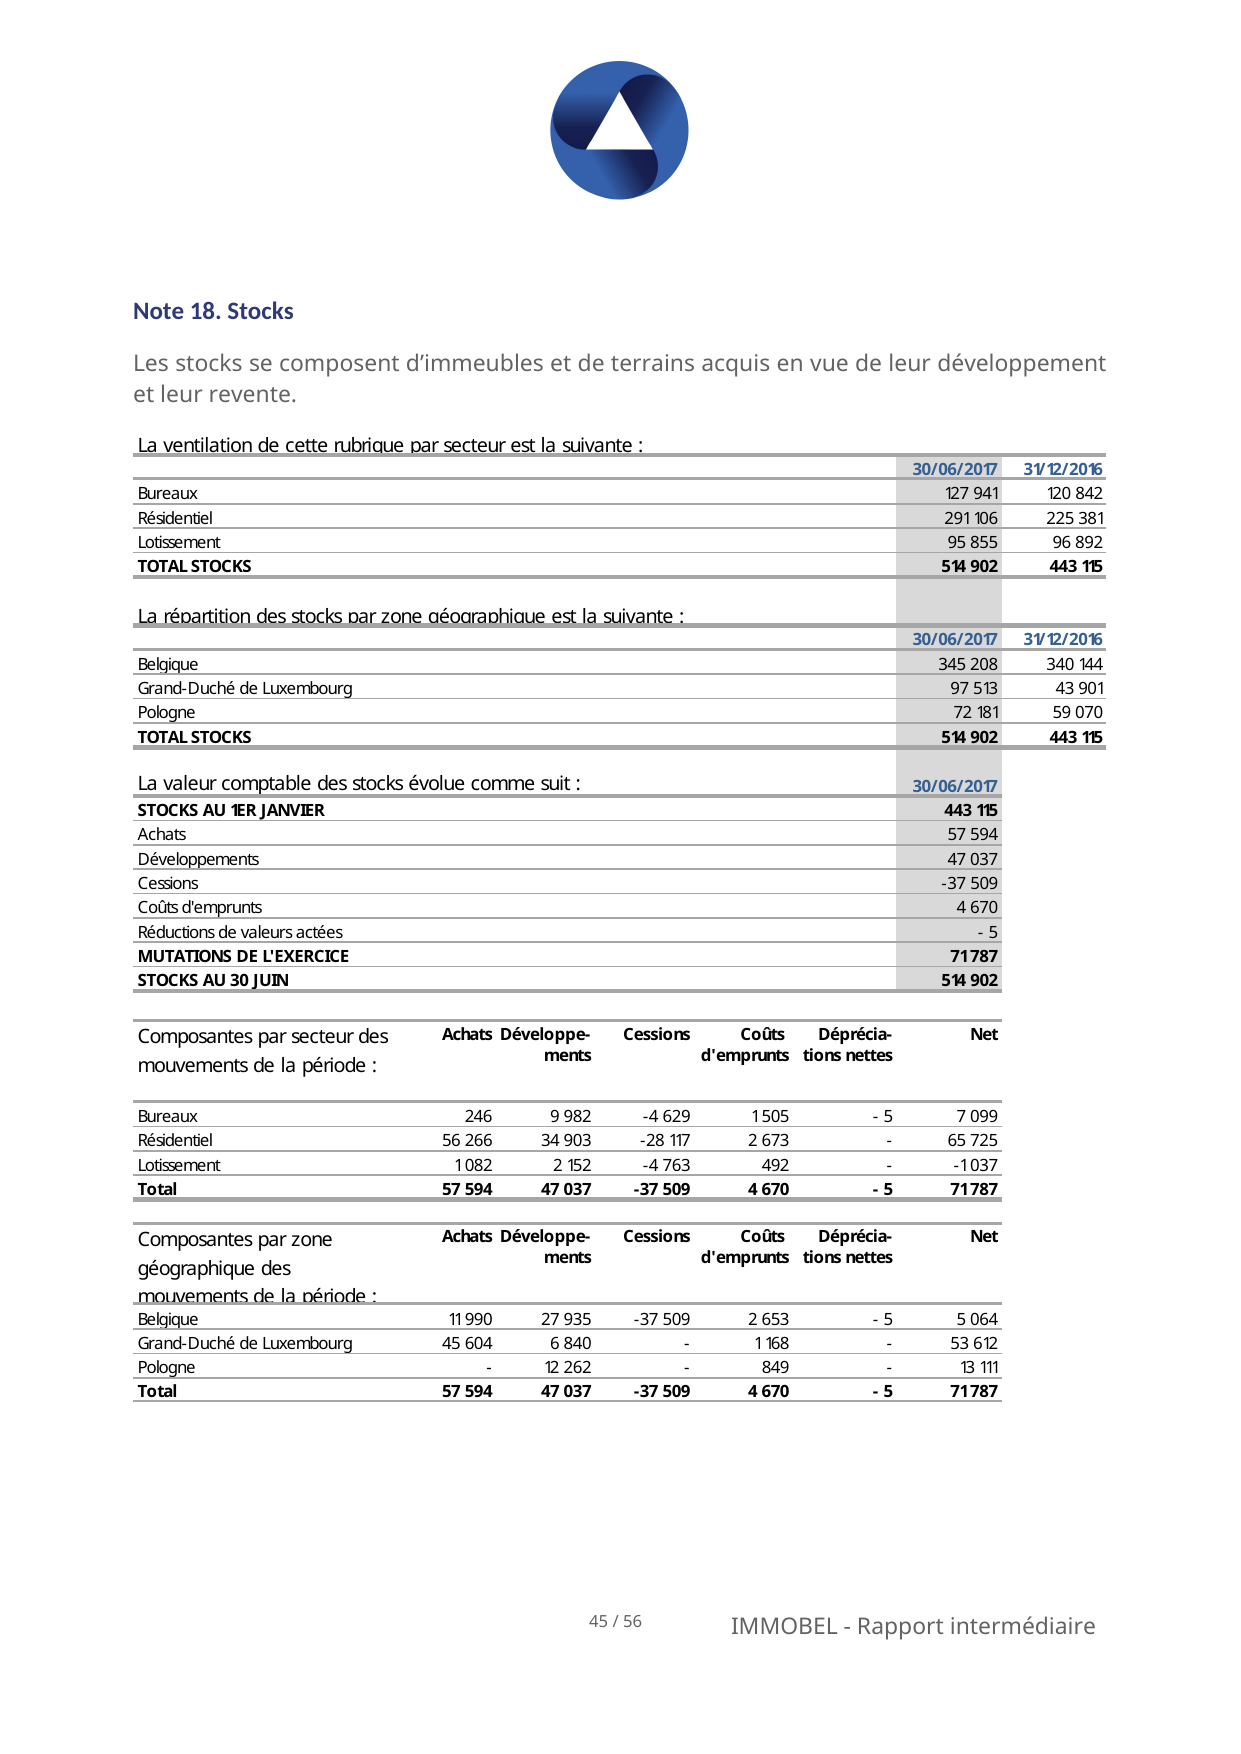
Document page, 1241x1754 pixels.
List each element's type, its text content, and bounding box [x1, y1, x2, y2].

picture [531, 0, 709, 295]
text Les stocks se composent d’immeubles et de terrains acquis en vue de leur développement et leur revente. [133, 347, 1107, 409]
subtitle Note 18. Stocks [133, 295, 1107, 326]
